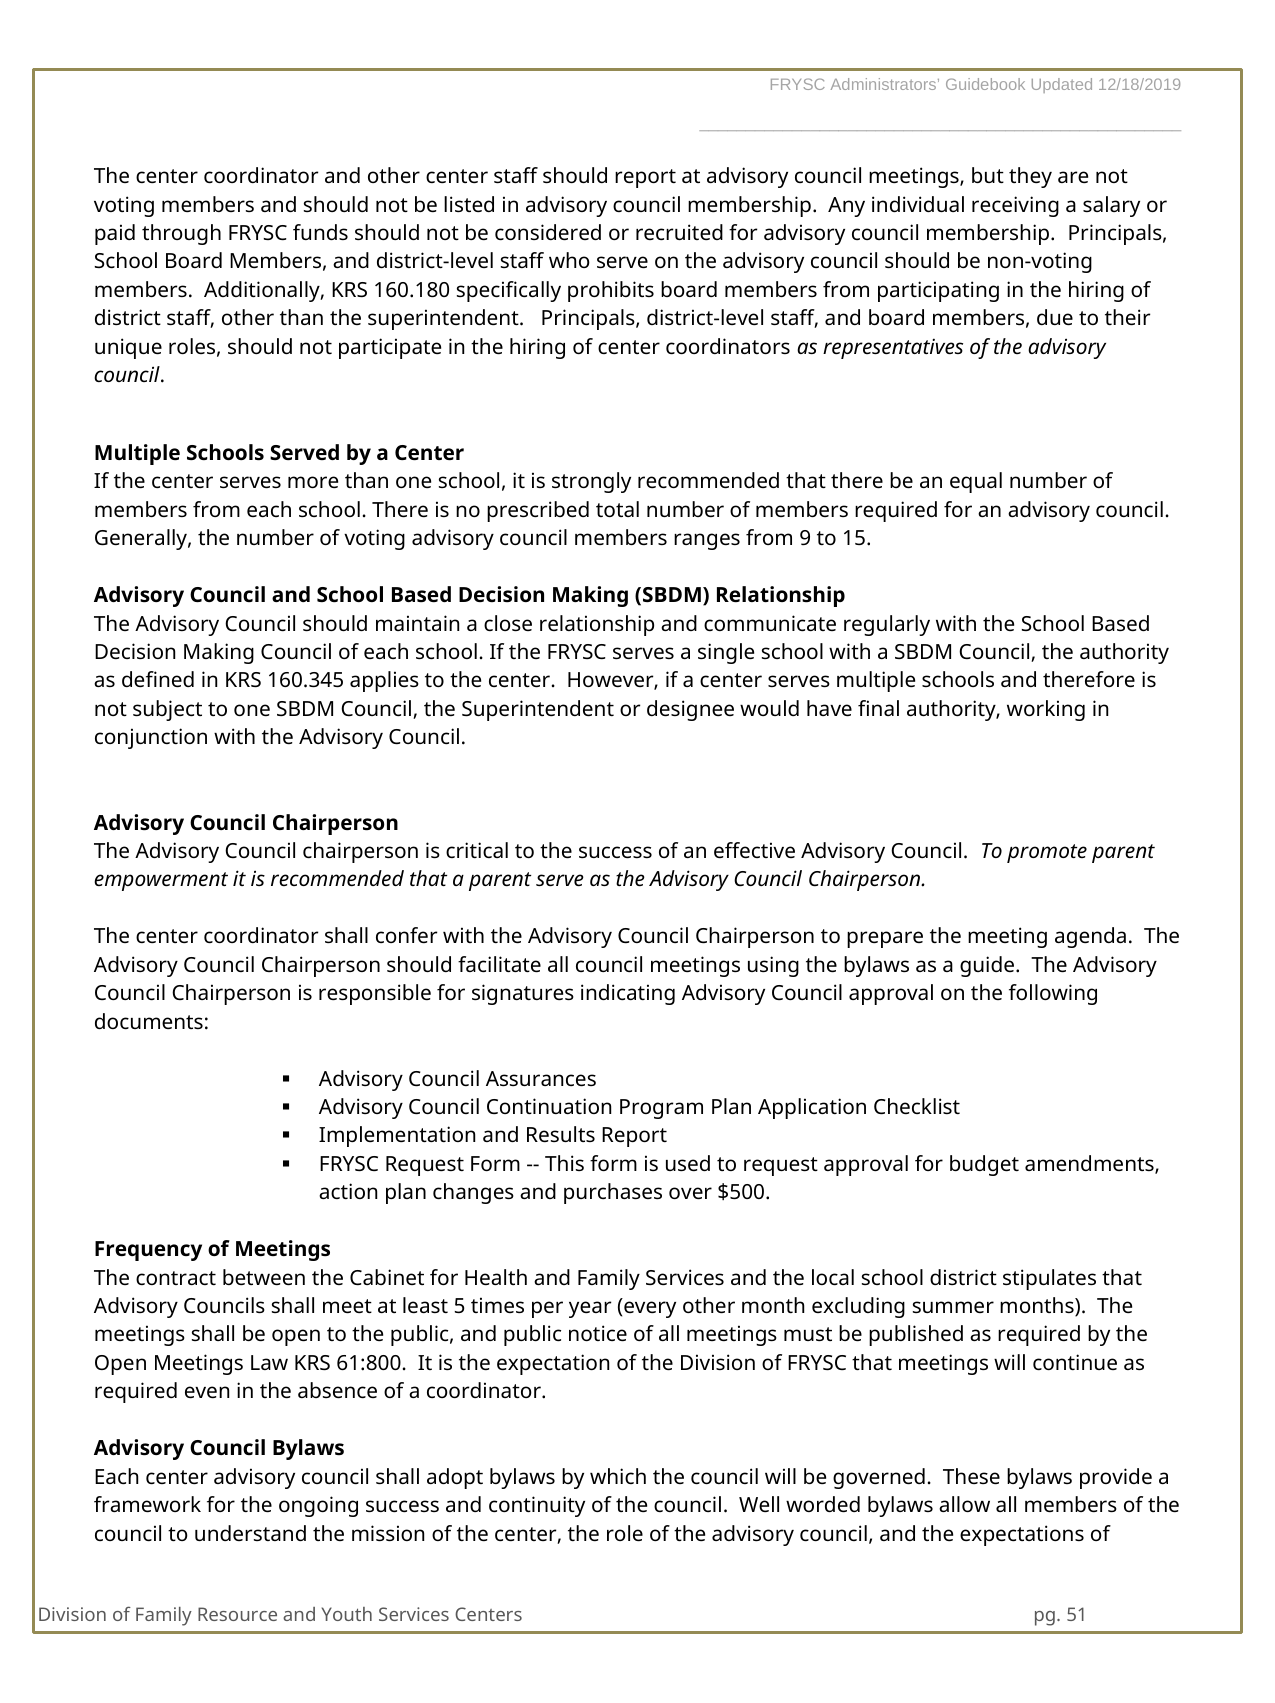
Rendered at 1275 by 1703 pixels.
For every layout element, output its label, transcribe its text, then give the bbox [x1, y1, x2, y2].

list Frequency of Meetings The contract between the Cabinet for Health and Family Services and the local school district stipulates that Advisory Councils shall meet at least 5 times per year (every other month excluding summer months). The meetings shall be open to the public, and public notice of all meetings must be published as required by the Open Meetings Law KRS 61:800. It is the expectation of the Division of FRYSC that meetings will continue as required even in the absence of a coordinator. [94, 1206, 1181, 1405]
text Multiple Schools Served by a Center [94, 438, 1181, 466]
list FRYSC Request Form -- This form is used to request approval for budget amendments, action plan changes and purchases over $500. [281, 1149, 1181, 1206]
text Advisory Council Bylaws [94, 1433, 1181, 1462]
list Advisory Council Assurances [281, 1064, 1181, 1092]
text The center coordinator and other center staff should report at advisory council meetings, but they are not voting members and should not be listed in advisory council membership. Any individual receiving a salary or paid through FRYSC funds should not be considered or recruited for advisory council membership. Principals, School Board Members, and district-level staff who serve on the advisory council should be non-voting members. Additionally, KRS 160.180 specifically prohibits board members from participating in the hiring of district staff, other than the superintendent. Principals, district-level staff, and board members, due to their unique roles, should not participate in the hiring of center coordinators as representatives of the advisory council. [94, 161, 1181, 389]
text The Advisory Council should maintain a close relationship and communicate regularly with the School Based Decision Making Council of each school. If the FRYSC serves a single school with a SBDM Council, the authority as defined in KRS 160.345 applies to the center. However, if a center serves multiple schools and therefore is not subject to one SBDM Council, the Superintendent or designee would have final authority, working in conjunction with the Advisory Council. [94, 609, 1181, 751]
text Advisory Council and School Based Decision Making (SBDM) Relationship [94, 580, 1181, 609]
text If the center serves more than one school, it is strongly recommended that there be an equal number of members from each school. There is no prescribed total number of members required for an advisory council. Generally, the number of voting advisory council members ranges from 9 to 15. [94, 466, 1181, 552]
text The Advisory Council chairperson is critical to the success of an effective Advisory Council. To promote parent empowerment it is recommended that a parent serve as the Advisory Council Chairperson. [94, 836, 1181, 893]
list Implementation and Results Report [281, 1121, 1181, 1149]
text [94, 1462, 1181, 1547]
text Advisory Council Chairperson [94, 808, 1181, 836]
text The center coordinator shall confer with the Advisory Council Chairperson to prepare the meeting agenda. The Advisory Council Chairperson should facilitate all council meetings using the bylaws as a guide. The Advisory Council Chairperson is responsible for signatures indicating Advisory Council approval on the following documents: [94, 921, 1181, 1035]
list Advisory Council Continuation Program Plan Application Checklist [281, 1092, 1181, 1121]
